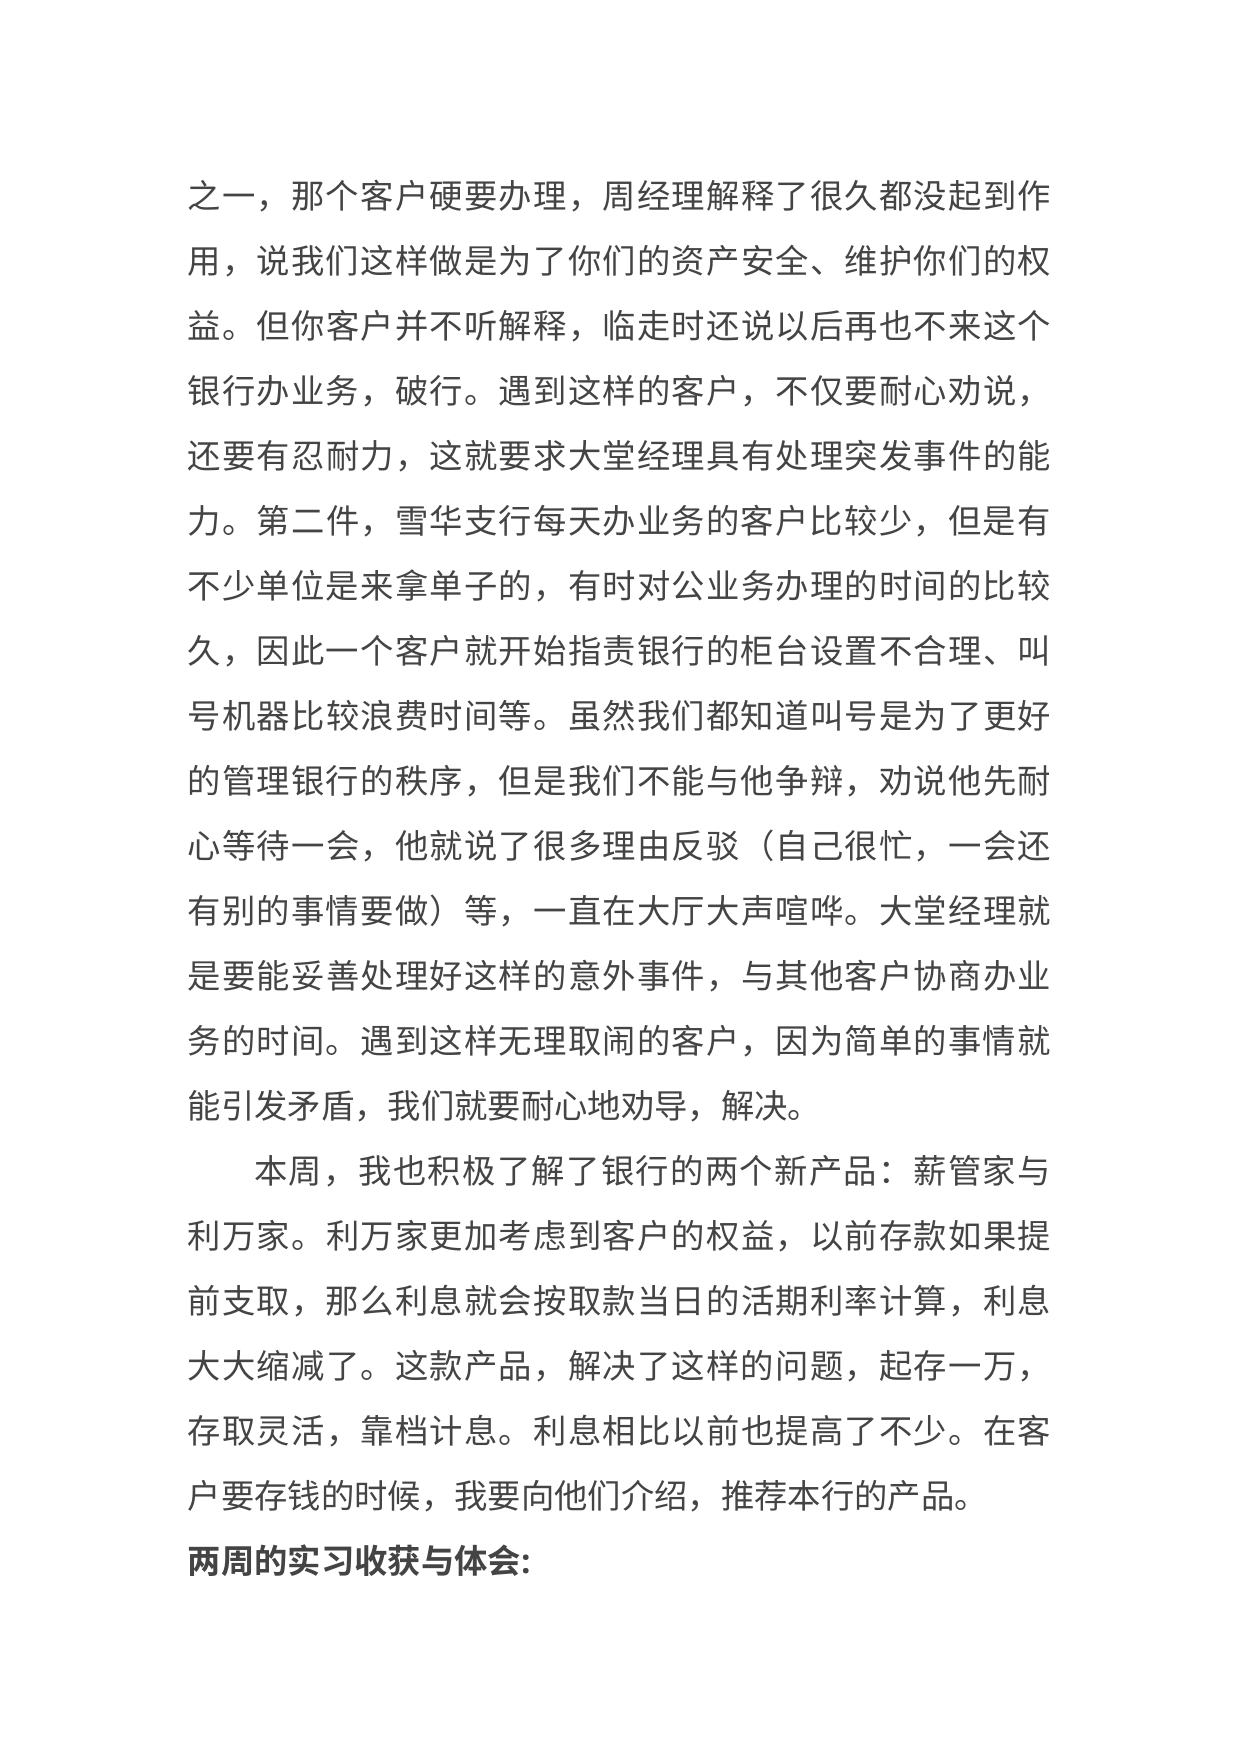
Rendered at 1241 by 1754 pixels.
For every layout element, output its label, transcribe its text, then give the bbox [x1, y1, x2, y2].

text 两周的实习收获与体会: [187, 1527, 1053, 1592]
text 本周，我也积极了解了银行的两个新产品：薪管家与利万家。利万家更加考虑到客户的权益，以前存款如果提前支取，那么利息就会按取款当日的活期利率计算，利息大大缩减了。这款产品，解决了这样的问题，起存一万，存取灵活，靠档计息。利息相比以前也提高了不少。在客户要存钱的时候，我要向他们介绍，推荐本行的产品。 [187, 1137, 1053, 1527]
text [187, 162, 1053, 1137]
